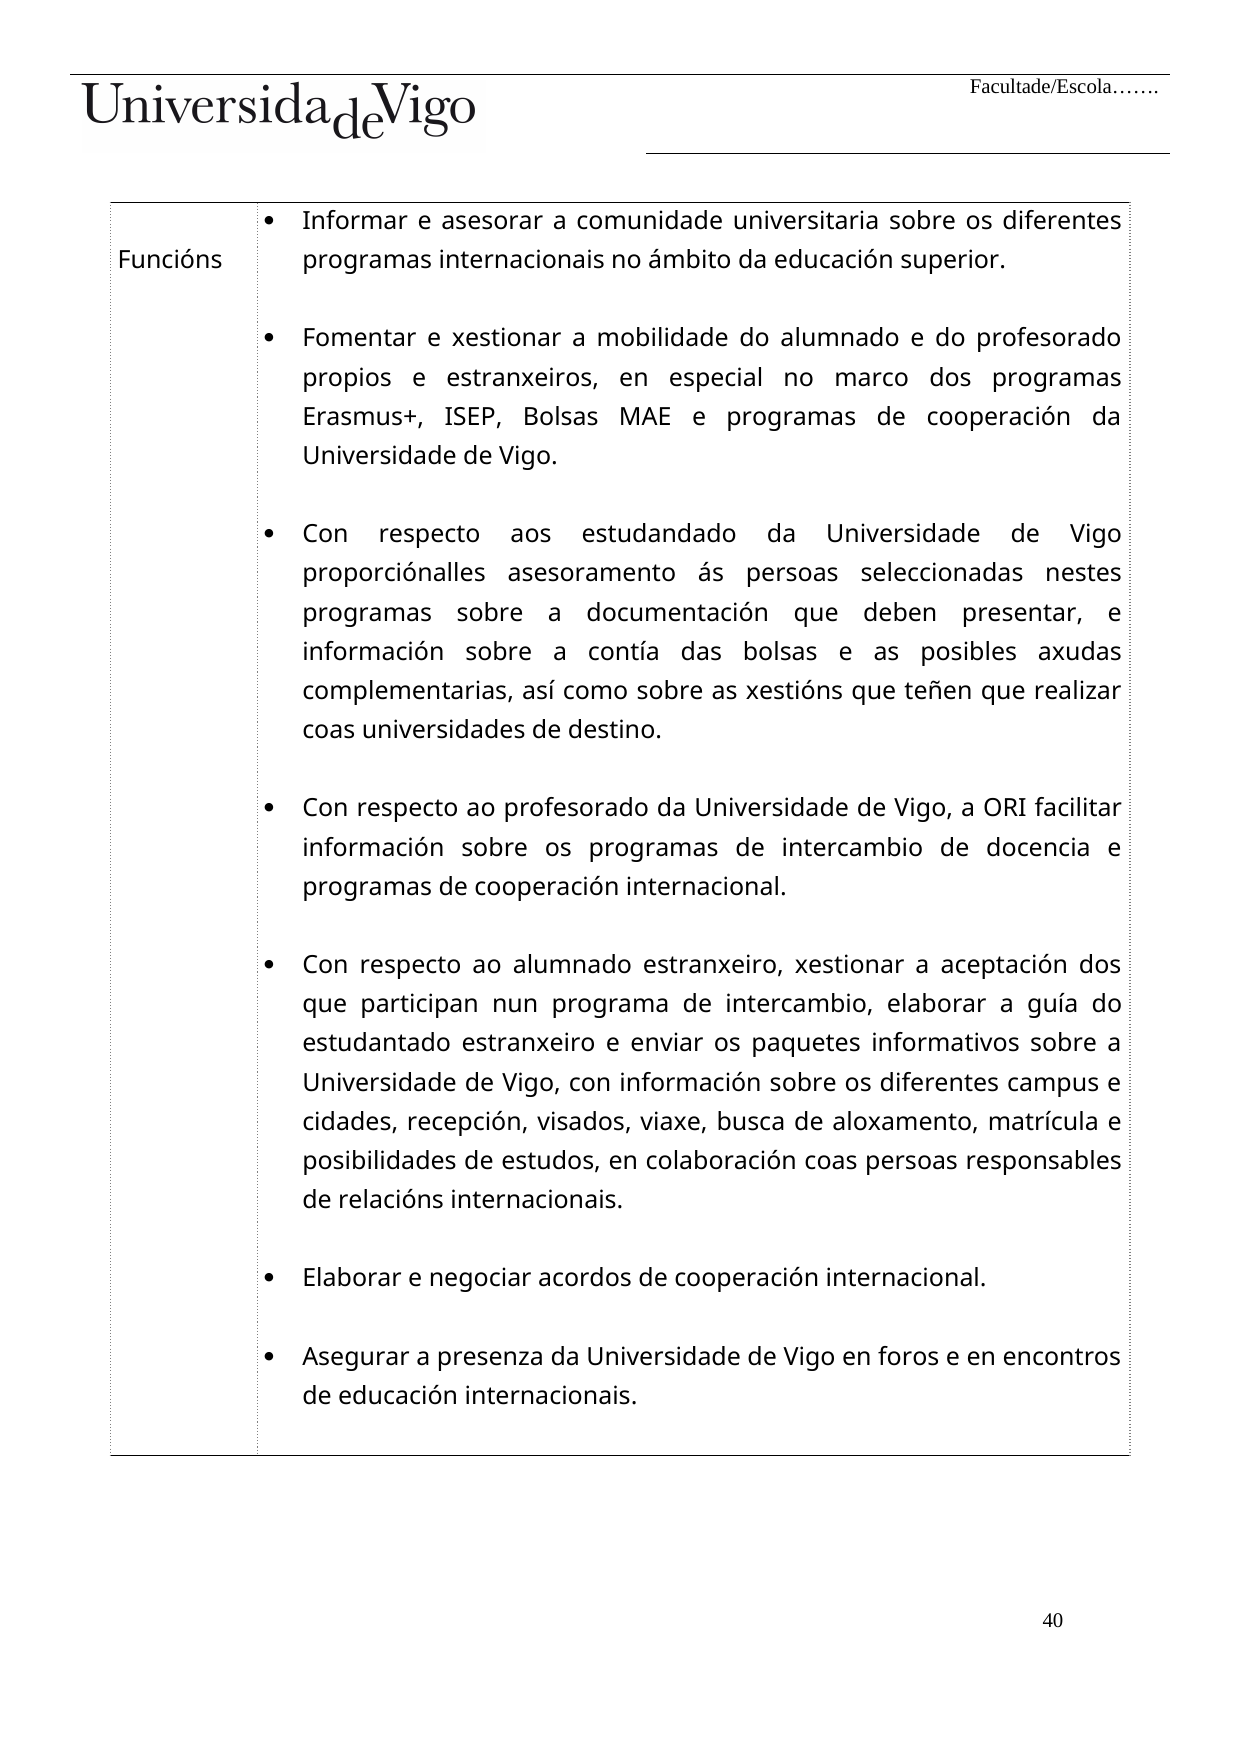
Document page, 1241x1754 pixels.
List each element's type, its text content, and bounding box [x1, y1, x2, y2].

table_cell Informar e asesorar a comunidade universitaria sobre os diferentes programas internacionais no ámbito da educación superior. Fomentar e xestionar a mobilidade do alumnado e do profesorado propios e estranxeiros, en especial no marco dos programas Erasmus+, ISEP, Bolsas MAE e programas de cooperación da Universidade de Vigo. Con respecto aos estudandado da Universidade de Vigo proporciónalles asesoramento ás persoas seleccionadas nestes programas sobre a documentación que deben presentar, e información sobre a contía das bolsas e as posibles axudas complementarias, así como sobre as xestións que teñen que realizar coas universidades de destino. Con respecto ao profesorado da Universidade de Vigo, a ORI facilitar información sobre os programas de intercambio de docencia e programas de cooperación internacional. Con respecto ao alumnado estranxeiro, xestionar a aceptación dos que participan nun programa de intercambio, elaborar a guía do estudantado estranxeiro e enviar os paquetes informativos sobre a Universidade de Vigo, con información sobre os diferentes campus e cidades, recepción, visados, viaxe, busca de aloxamento, matrícula e posibilidades de estudos, en colaboración coas persoas responsables de relacións internacionais. Elaborar e negociar acordos de cooperación internacional. Asegurar a presenza da Universidade de Vigo en foros e en encontros de educación internacionais. [257, 203, 1130, 1455]
picture [81, 80, 487, 153]
table_cell Funcións [110, 203, 257, 1455]
